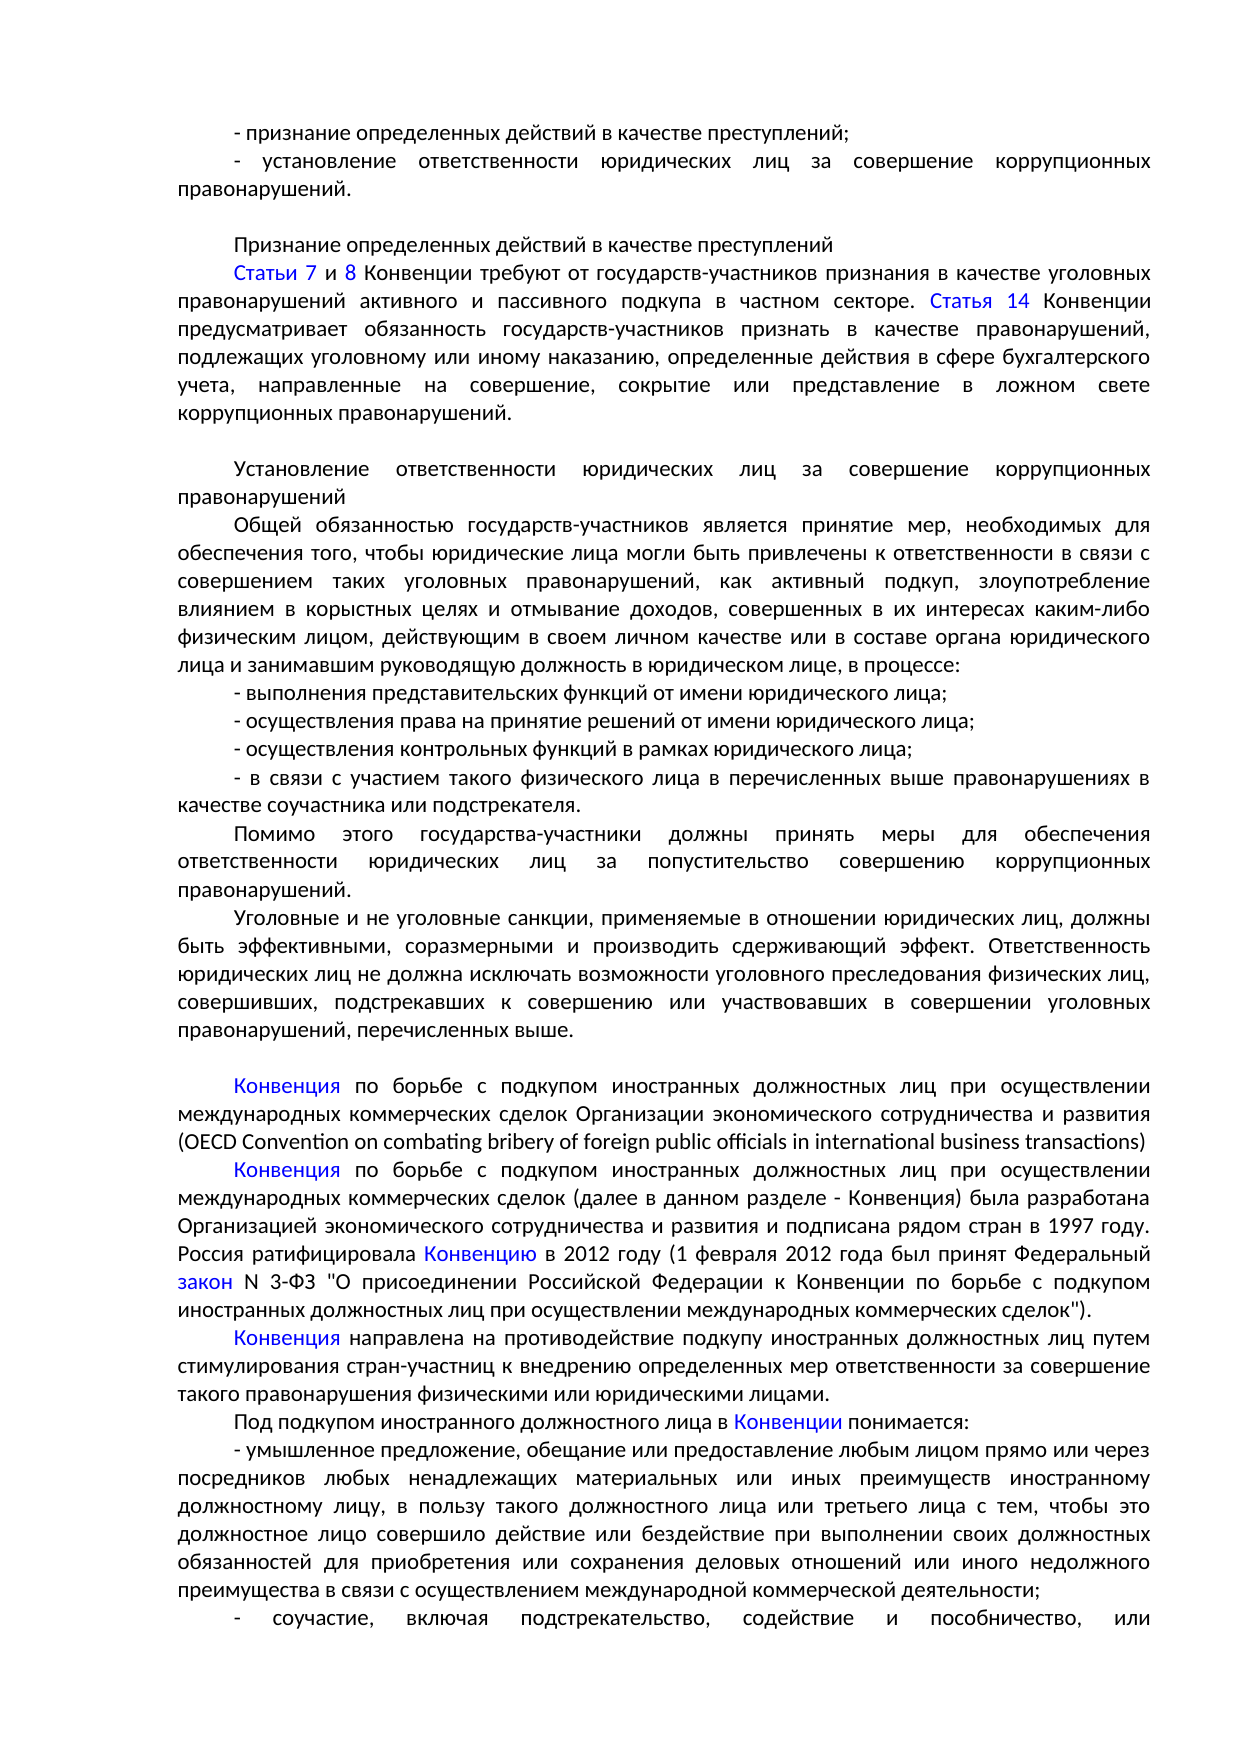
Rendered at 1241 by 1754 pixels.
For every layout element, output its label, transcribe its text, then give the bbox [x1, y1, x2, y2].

text - в связи с участием такого физического лица в перечисленных выше правонарушениях в качестве соучастника или подстрекателя. [177, 763, 1152, 819]
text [177, 1603, 1152, 1631]
text - осуществления контрольных функций в рамках юридического лица; [177, 734, 1152, 763]
text - установление ответственности юридических лиц за совершение коррупционных правонарушений. [177, 146, 1152, 202]
text Конвенция по борьбе с подкупом иностранных должностных лиц при осуществлении международных коммерческих сделок Организации экономического сотрудничества и развития (OECD Convention on combating bribery of foreign public officials in international business transactions) [177, 1071, 1152, 1155]
text Помимо этого государства-участники должны принять меры для обеспечения ответственности юридических лиц за попустительство совершению коррупционных правонарушений. [177, 819, 1152, 903]
text - умышленное предложение, обещание или предоставление любым лицом прямо или через посредников любых ненадлежащих материальных или иных преимуществ иностранному должностному лицу, в пользу такого должностного лица или третьего лица с тем, чтобы это должностное лицо совершило действие или бездействие при выполнении своих должностных обязанностей для приобретения или сохранения деловых отношений или иного недолжного преимущества в связи с осуществлением международной коммерческой деятельности; [177, 1435, 1152, 1603]
text - признание определенных действий в качестве преступлений; [177, 118, 1152, 146]
text Установление ответственности юридических лиц за совершение коррупционных правонарушений [177, 454, 1152, 510]
text Конвенция по борьбе с подкупом иностранных должностных лиц при осуществлении международных коммерческих сделок (далее в данном разделе - Конвенция) была разработана Организацией экономического сотрудничества и развития и подписана рядом стран в 1997 году. Россия ратифицировала Конвенцию в 2012 году (1 февраля 2012 года был принят Федеральный закон N 3-ФЗ "О присоединении Российской Федерации к Конвенции по борьбе с подкупом иностранных должностных лиц при осуществлении международных коммерческих сделок"). [177, 1155, 1152, 1323]
text Статьи 7 и 8 Конвенции требуют от государств-участников признания в качестве уголовных правонарушений активного и пассивного подкупа в частном секторе. Статья 14 Конвенции предусматривает обязанность государств-участников признать в качестве правонарушений, подлежащих уголовному или иному наказанию, определенные действия в сфере бухгалтерского учета, направленные на совершение, сокрытие или представление в ложном свете коррупционных правонарушений. [177, 258, 1152, 426]
text - выполнения представительских функций от имени юридического лица; [177, 678, 1152, 707]
text Конвенция направлена на противодействие подкупу иностранных должностных лиц путем стимулирования стран-участниц к внедрению определенных мер ответственности за совершение такого правонарушения физическими или юридическими лицами. [177, 1323, 1152, 1407]
text Общей обязанностью государств-участников является принятие мер, необходимых для обеспечения того, чтобы юридические лица могли быть привлечены к ответственности в связи с совершением таких уголовных правонарушений, как активный подкуп, злоупотребление влиянием в корыстных целях и отмывание доходов, совершенных в их интересах каким-либо физическим лицом, действующим в своем личном качестве или в составе органа юридического лица и занимавшим руководящую должность в юридическом лице, в процессе: [177, 510, 1152, 678]
text Уголовные и не уголовные санкции, применяемые в отношении юридических лиц, должны быть эффективными, соразмерными и производить сдерживающий эффект. Ответственность юридических лиц не должна исключать возможности уголовного преследования физических лиц, совершивших, подстрекавших к совершению или участвовавших в совершении уголовных правонарушений, перечисленных выше. [177, 903, 1152, 1043]
text Под подкупом иностранного должностного лица в Конвенции понимается: [177, 1407, 1152, 1435]
text Признание определенных действий в качестве преступлений [177, 230, 1152, 258]
text - осуществления права на принятие решений от имени юридического лица; [177, 707, 1152, 734]
